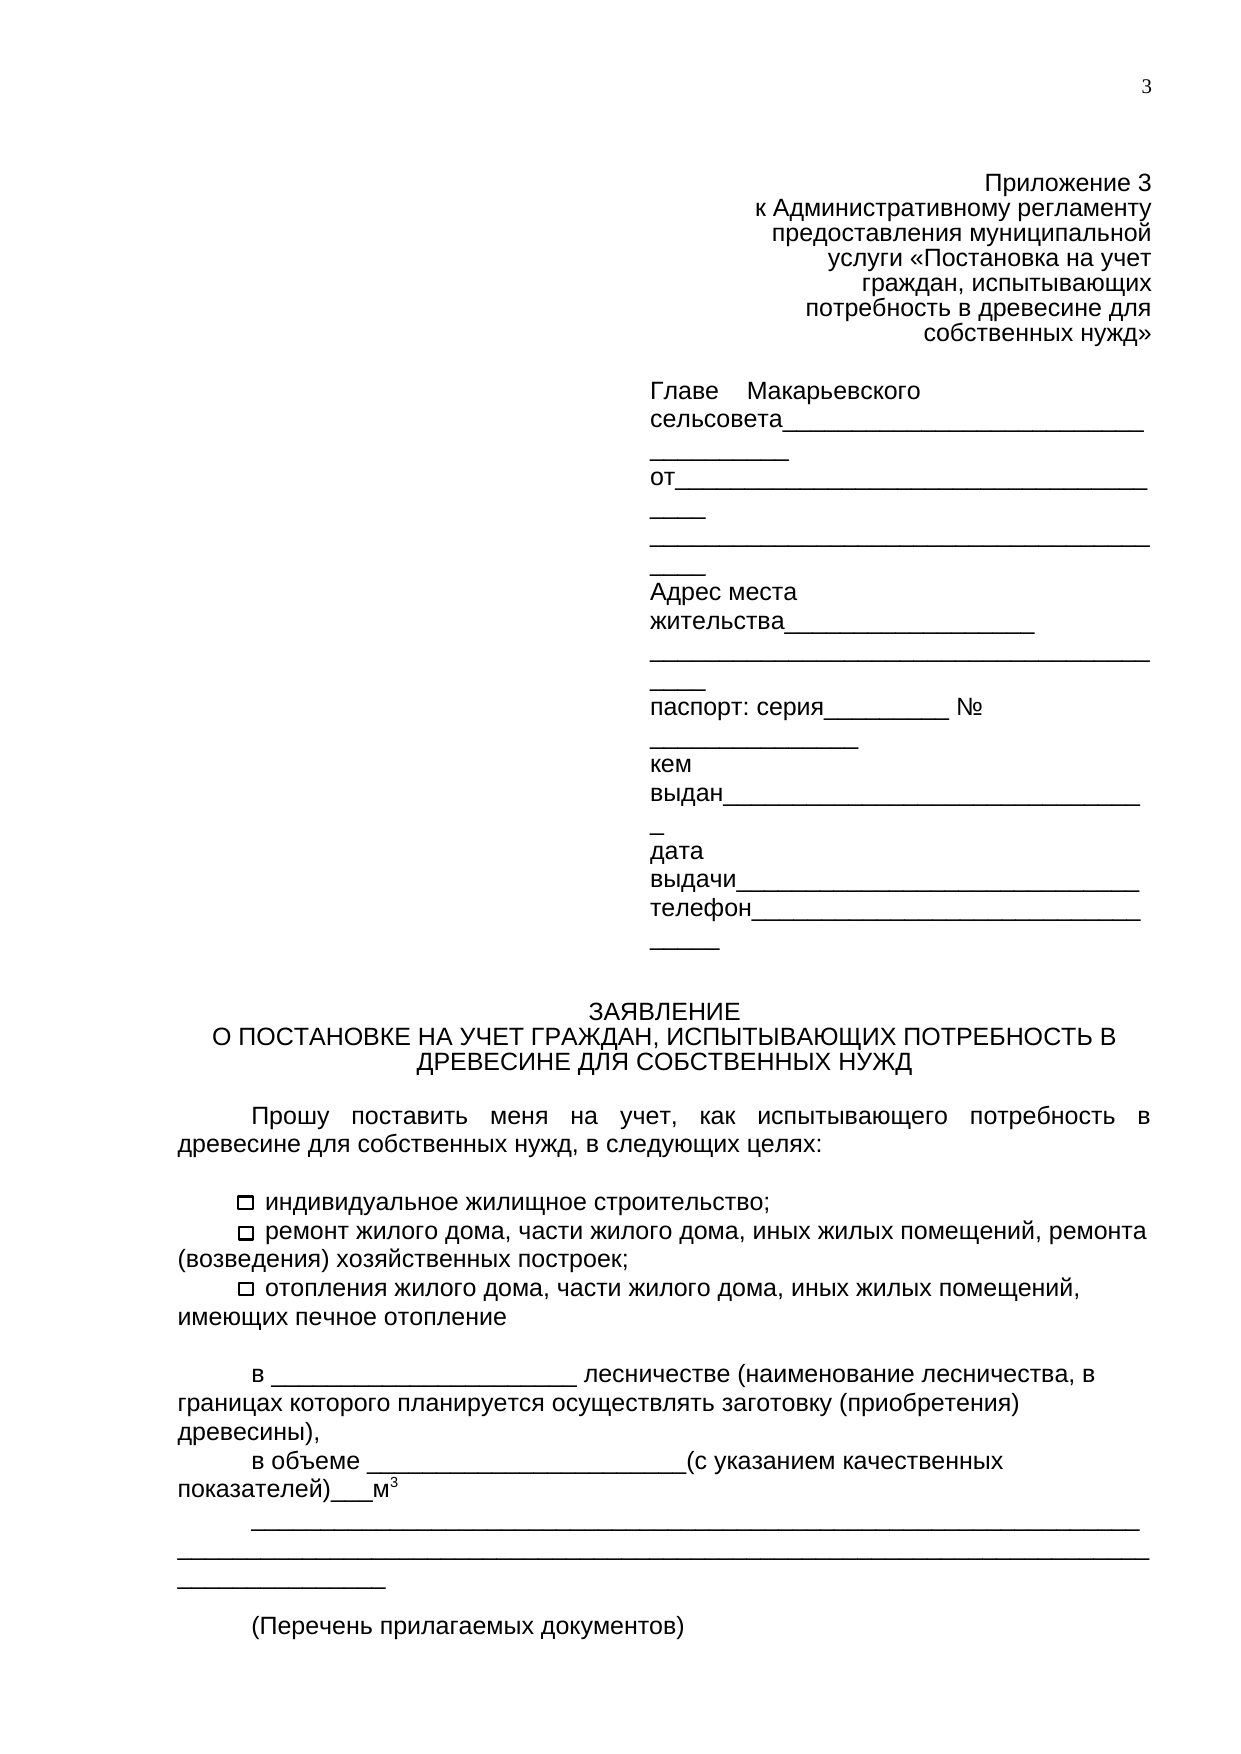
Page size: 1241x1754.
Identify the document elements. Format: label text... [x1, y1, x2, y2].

text ________________________________________ [650, 634, 1152, 692]
text ремонт жилого дома, части жилого дома, иных жилых помещений, ремонта (возведения) хозяйственных построек; [177, 1216, 1152, 1273]
text О ПОСТАНОВКЕ НА УЧЕТ ГРАЖДАН, ИСПЫТЫВАЮЩИХ ПОТРЕБНОСТЬ В ДРЕВЕСИНЕ ДЛЯ СОБСТВЕННЫХ НУЖД [177, 1026, 1152, 1076]
text в ______________________ лесничестве (наименование лесничества, в границах которого планируется осуществлять заготовку (приобретения) древесины), [177, 1359, 1152, 1446]
text Адрес места жительства__________________ [650, 577, 1152, 634]
text ________________________________________ [650, 519, 1152, 577]
text телефон_________________________________ [650, 893, 1152, 951]
text дата выдачи_____________________________ [650, 836, 1152, 893]
text _____________________________________________________________________________________________________________________________________________________ [177, 1503, 1152, 1589]
text индивидуальное жилищное строительство; [177, 1187, 1152, 1216]
text Главе Макарьевского сельсовета____________________________________ [650, 376, 1152, 462]
text в объеме _______________________(с указанием качественных показателей)___м3 [177, 1446, 1152, 1503]
text (Перечень прилагаемых документов) [177, 1614, 1152, 1639]
text ЗАЯВЛЕНИЕ [177, 1001, 1152, 1026]
text кем выдан_______________________________ [650, 749, 1152, 836]
text отопления жилого дома, части жилого дома, иных жилых помещений, имеющих печное отопление [177, 1273, 1152, 1331]
text паспорт: серия_________ № _______________ [650, 692, 1152, 749]
text Приложение 3 [753, 172, 1152, 197]
text к Административному регламенту предоставления муниципальной услуги «Постановка на учет граждан, испытывающих потребность в древесине для собственных нужд» [753, 197, 1152, 347]
text Прошу поставить меня на учет, как испытывающего потребность в древесине для собственных нужд, в следующих целях: [177, 1101, 1152, 1158]
text от______________________________________ [650, 462, 1152, 519]
